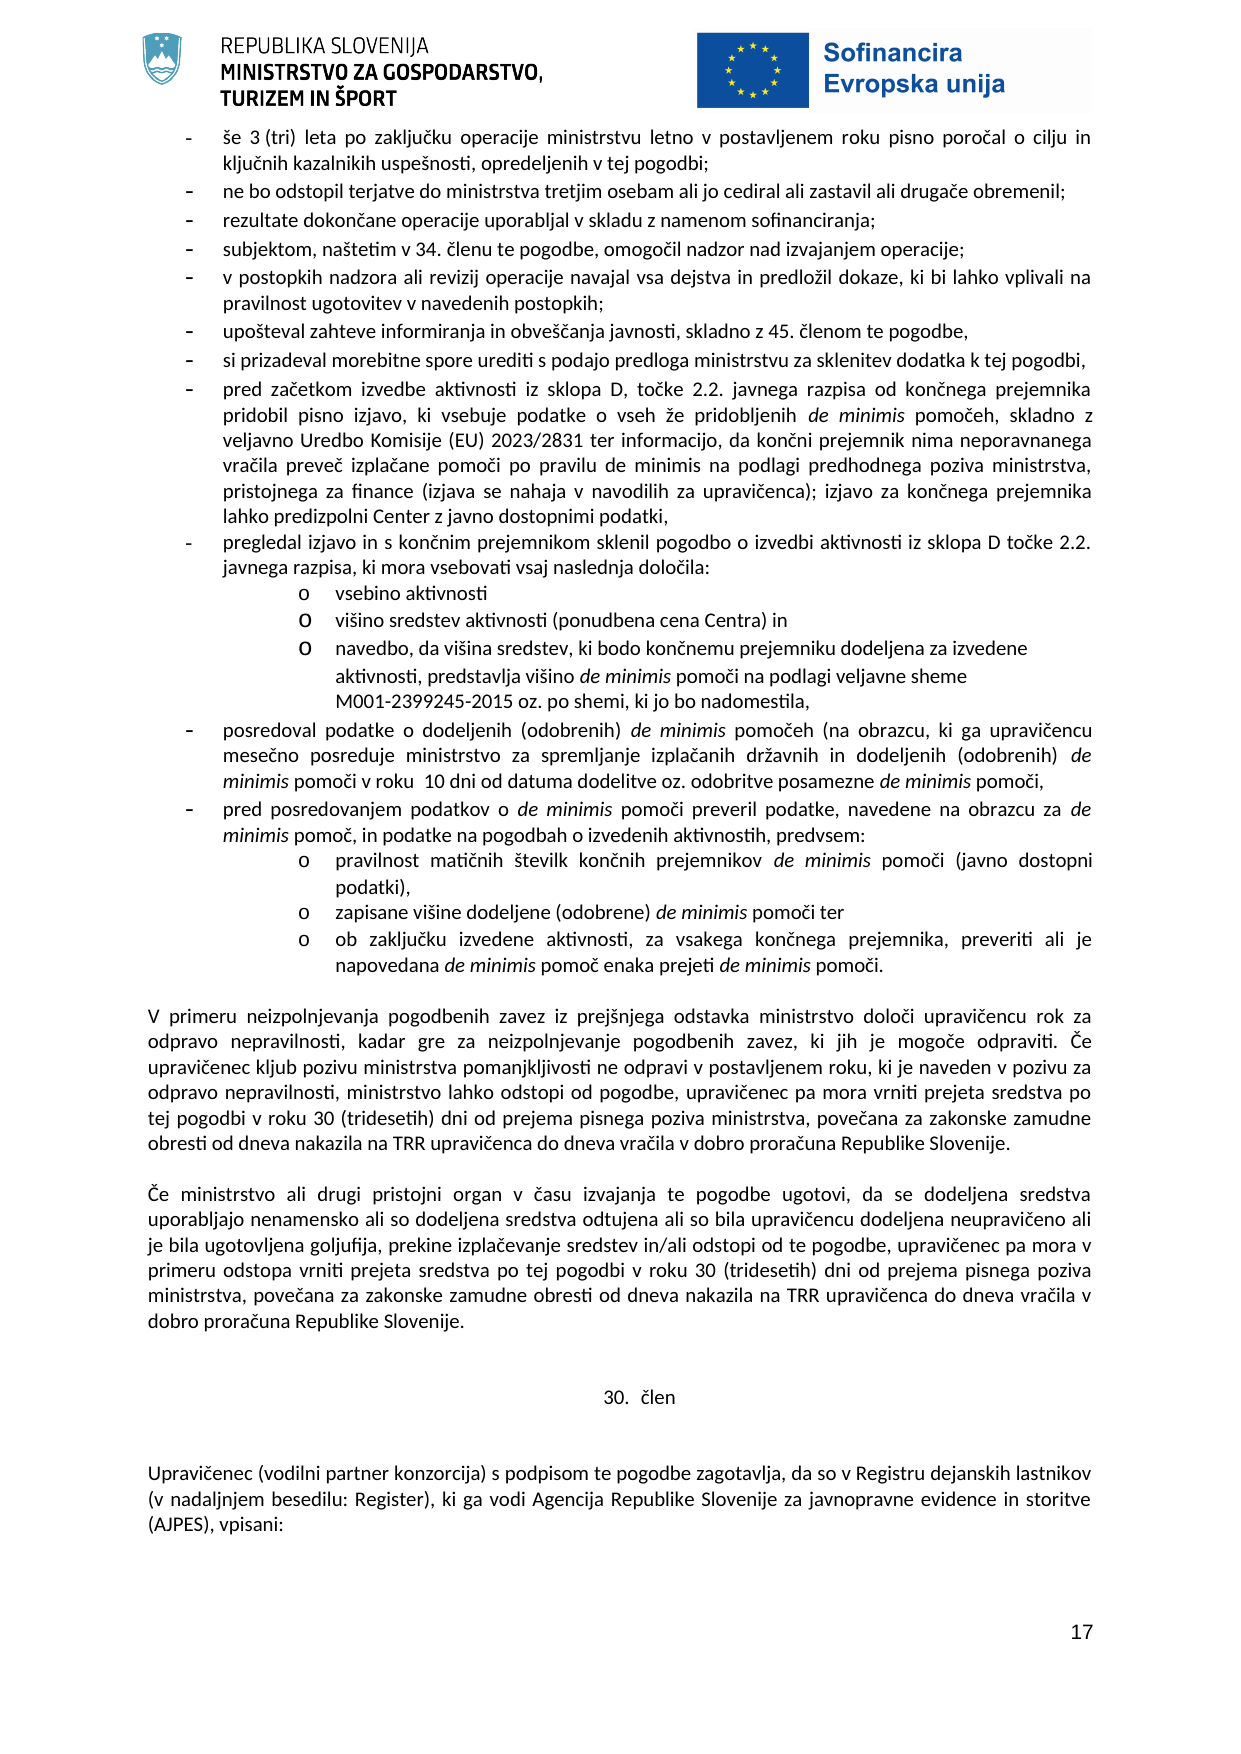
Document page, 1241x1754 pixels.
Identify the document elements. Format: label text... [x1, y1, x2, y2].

list subjektom, naštetim v 34. členu te pogodbe, omogočil nadzor nad izvajanjem operacije; [185, 233, 1093, 261]
text V primeru neizpolnjevanja pogodbenih zavez iz prejšnjega odstavka ministrstvo določi upravičencu rok za odpravo nepravilnosti, kadar gre za neizpolnjevanje pogodbenih zavez, ki jih je mogoče odpraviti. Če upravičenec kljub pozivu ministrstva pomanjkljivosti ne odpravi v postavljenem roku, ki je naveden v pozivu za odpravo nepravilnosti, ministrstvo lahko odstopi od pogodbe, upravičenec pa mora vrniti prejeta sredstva po tej pogodbi v roku 30 (tridesetih) dni od prejema pisnega poziva ministrstva, povečana za zakonske zamudne obresti od dneva nakazila na TRR upravičenca do dneva vračila v dobro proračuna Republike Slovenije. [148, 1003, 1093, 1156]
picture [692, 28, 1094, 113]
picture [142, 33, 542, 106]
list pravilnost matičnih številk končnih prejemnikov de minimis pomoči (javno dostopni podatki), [298, 847, 1093, 899]
list pregledal izjavo in s končnim prejemnikom sklenil pogodbo o izvedbi aktivnosti iz sklopa D točke 2.2. javnega razpisa, ki mora vsebovati vsaj naslednja določila: [185, 529, 1093, 580]
text Če ministrstvo ali drugi pristojni organ v času izvajanja te pogodbe ugotovi, da se dodeljena sredstva uporabljajo nenamensko ali so dodeljena sredstva odtujena ali so bila upravičencu dodeljena neupravičeno ali je bila ugotovljena goljufija, prekine izplačevanje sredstev in/ali odstopi od te pogodbe, upravičenec pa mora v primeru odstopa vrniti prejeta sredstva po tej pogodbi v roku 30 (tridesetih) dni od prejema pisnega poziva ministrstva, povečana za zakonske zamudne obresti od dneva nakazila na TRR upravičenca do dneva vračila v dobro proračuna Republike Slovenije. [148, 1181, 1093, 1333]
list člen [185, 1384, 1093, 1410]
list ne bo odstopil terjatve do ministrstva tretjim osebam ali jo cediral ali zastavil ali drugače obremenil; [185, 175, 1093, 204]
list pred začetkom izvedbe aktivnosti iz sklopa D, točke 2.2. javnega razpisa od končnega prejemnika pridobil pisno izjavo, ki vsebuje podatke o vseh že pridobljenih de minimis pomočeh, skladno z veljavno Uredbo Komisije (EU) 2023/2831 ter informacijo, da končni prejemnik nima neporavnanega vračila preveč izplačane pomoči po pravilu de minimis na podlagi predhodnega poziva ministrstva, pristojnega za finance (izjava se nahaja v navodilih za upravičenca); izjavo za končnega prejemnika lahko predizpolni Center z javno dostopnimi podatki, [185, 373, 1093, 529]
list še 3 (tri) leta po zaključku operacije ministrstvu letno v postavljenem roku pisno poročal o cilju in ključnih kazalnikih uspešnosti, opredeljenih v tej pogodbi; [185, 124, 1093, 175]
text Upravičenec (vodilni partner konzorcija) s podpisom te pogodbe zagotavlja, da so v Registru dejanskih lastnikov (v nadaljnjem besedilu: Register), ki ga vodi Agencija Republike Slovenije za javnopravne evidence in storitve (AJPES), vpisani: [148, 1461, 1093, 1537]
list višino sredstev aktivnosti (ponudbena cena Centra) in [298, 606, 1093, 634]
list rezultate dokončane operacije uporabljal v skladu z namenom sofinanciranja; [185, 204, 1093, 233]
list pred posredovanjem podatkov o de minimis pomoči preveril podatke, navedene na obrazcu za de minimis pomoč, in podatke na pogodbah o izvedenih aktivnostih, predvsem: [185, 793, 1093, 847]
list posredoval podatke o dodeljenih (odobrenih) de minimis pomočeh (na obrazcu, ki ga upravičencu mesečno posreduje ministrstvo za spremljanje izplačanih državnih in dodeljenih (odobrenih) de minimis pomoči v roku 10 dni od datuma dodelitve oz. odobritve posamezne de minimis pomoči, [185, 714, 1093, 793]
list upošteval zahteve informiranja in obveščanja javnosti, skladno z 45. členom te pogodbe, [185, 316, 1093, 344]
list v postopkih nadzora ali revizij operacije navajal vsa dejstva in predložil dokaze, ki bi lahko vplivali na pravilnost ugotovitev v navedenih postopkih; [185, 261, 1093, 316]
list vsebino aktivnosti [298, 580, 1093, 606]
list si prizadeval morebitne spore urediti s podajo predloga ministrstvu za sklenitev dodatka k tej pogodbi, [185, 344, 1093, 373]
list navedbo, da višina sredstev, ki bodo končnemu prejemniku dodeljena za izvedene aktivnosti, predstavlja višino de minimis pomoči na podlagi veljavne sheme M001-2399245-2015 oz. po shemi, ki jo bo nadomestila, [298, 634, 1093, 714]
list ob zaključku izvedene aktivnosti, za vsakega končnega prejemnika, preveriti ali je napovedana de minimis pomoč enaka prejeti de minimis pomoči. [298, 926, 1093, 978]
list zapisane višine dodeljene (odobrene) de minimis pomoči ter [298, 899, 1093, 926]
